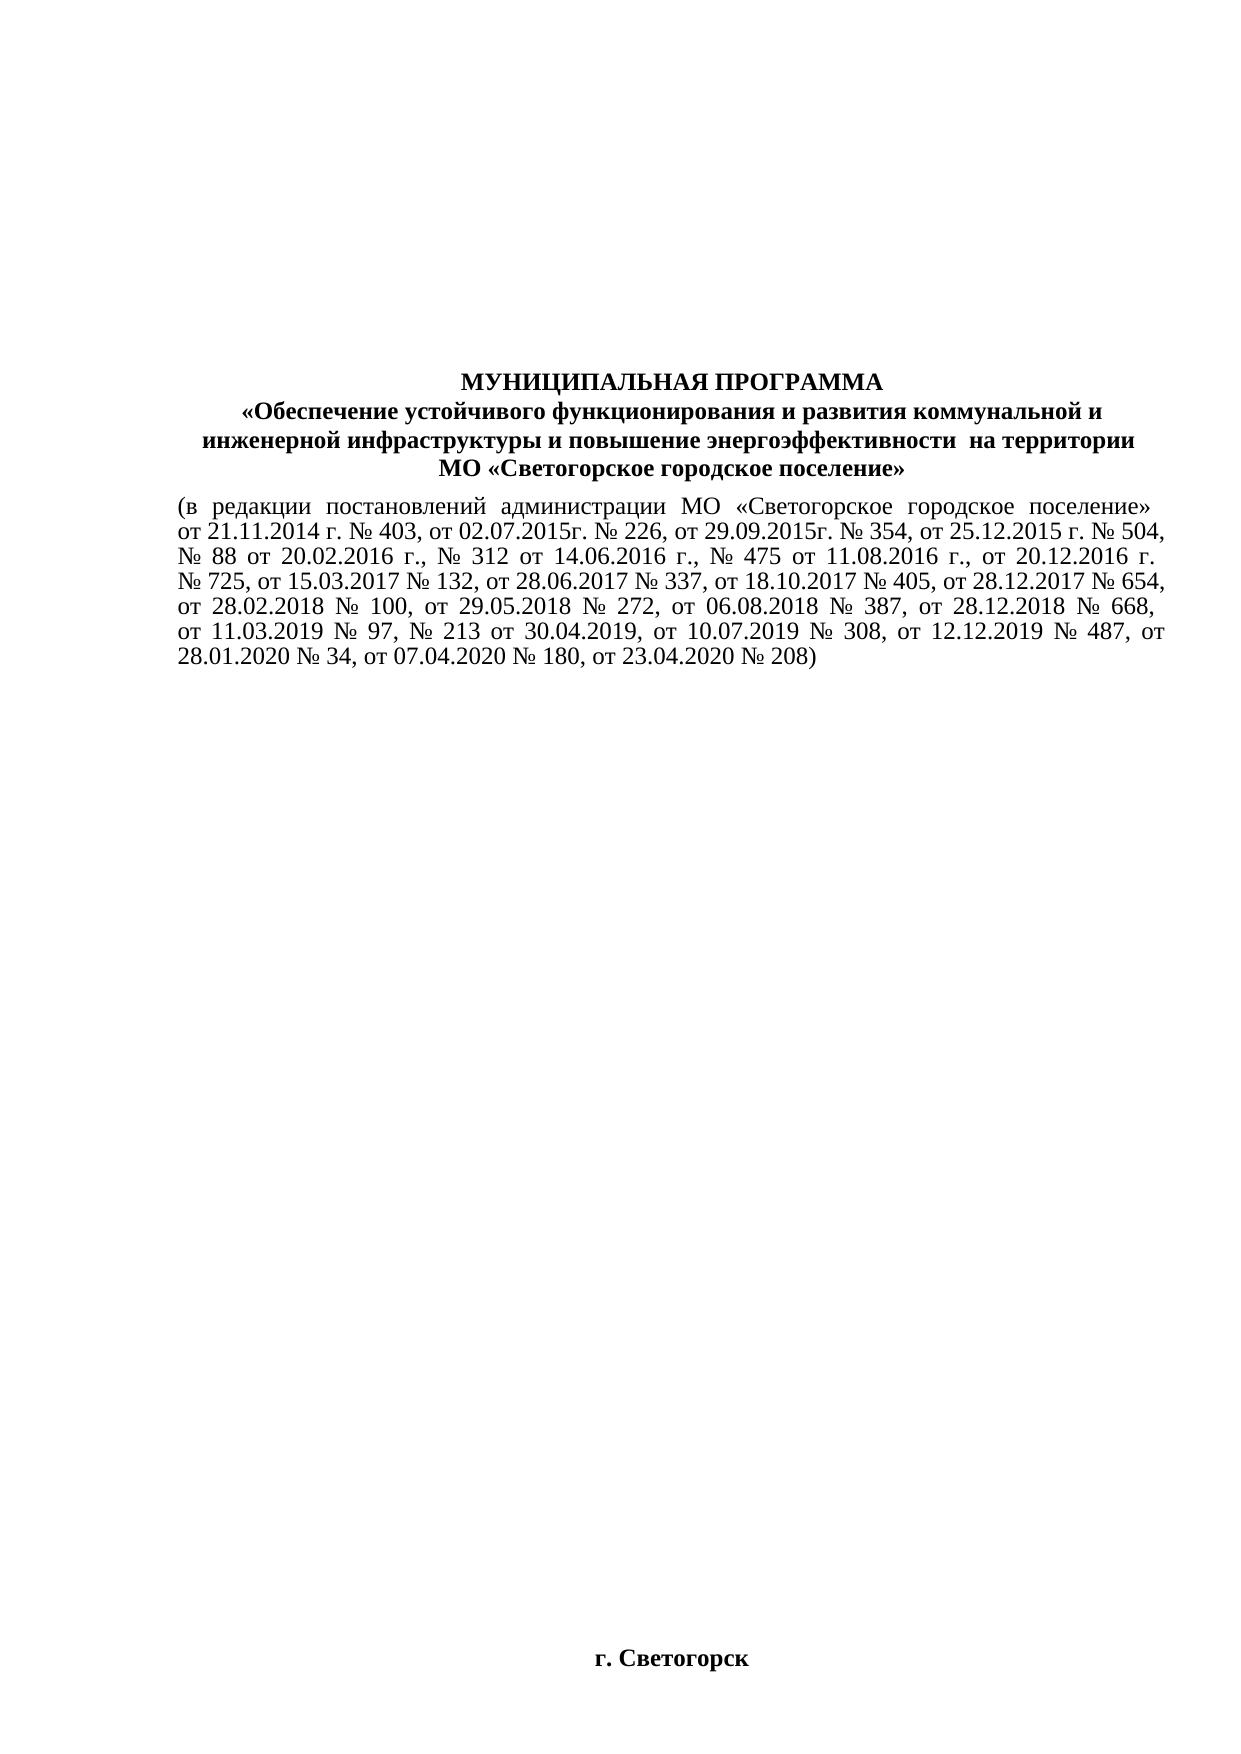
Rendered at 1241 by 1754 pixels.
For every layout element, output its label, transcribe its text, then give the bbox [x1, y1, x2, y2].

text (в редакции постановлений администрации МО «Светогорское городское поселение» от 21.11.2014 г. № 403, от 02.07.2015г. № 226, от 29.09.2015г. № 354, от 25.12.2015 г. № 504, № 88 от 20.02.2016 г., № 312 от 14.06.2016 г., № 475 от 11.08.2016 г., от 20.12.2016 г. № 725, от 15.03.2017 № 132, от 28.06.2017 № 337, от 18.10.2017 № 405, от 28.12.2017 № 654, от 28.02.2018 № 100, от 29.05.2018 № 272, от 06.08.2018 № 387, от 28.12.2018 № 668, от 11.03.2019 № 97, № 213 от 30.04.2019, от 10.07.2019 № 308, от 12.12.2019 № 487, от 28.01.2020 № 34, от 07.04.2020 № 180, от 23.04.2020 № 208) [177, 495, 1167, 670]
text г. Светогорск [177, 1643, 1167, 1672]
text «Обеспечение устойчивого функционирования и развития коммунальной и инженерной инфраструктуры и повышение энергоэффективности на территории МО «Светогорское городское поселение» [177, 396, 1167, 482]
text МУНИЦИПАЛЬНАЯ ПРОГРАММА [177, 367, 1167, 396]
